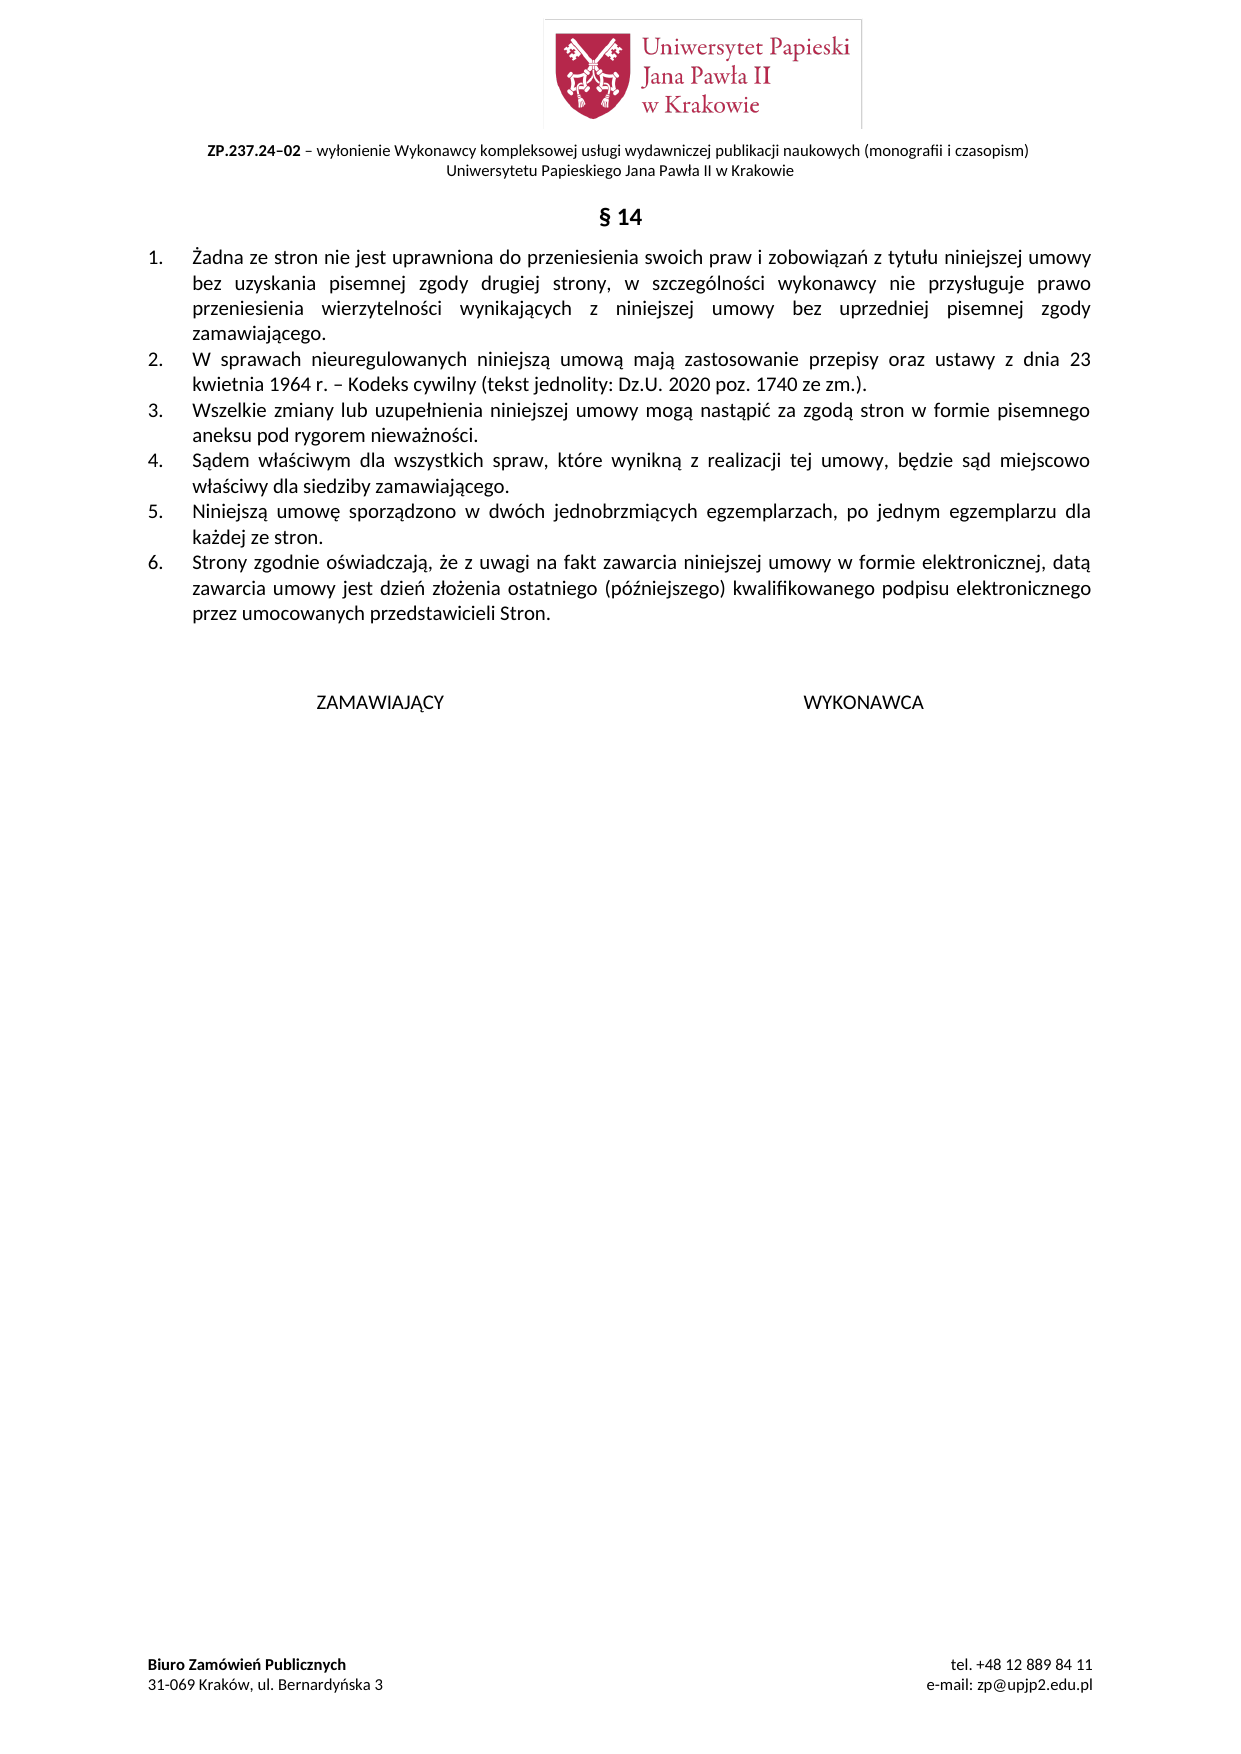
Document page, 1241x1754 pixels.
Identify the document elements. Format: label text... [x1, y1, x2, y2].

text ZAMAWIAJĄCY WYKONAWCA [148, 663, 1092, 714]
list 1. Żadna ze stron nie jest uprawniona do przeniesienia swoich praw i zobowiązań z tytułu niniejszej umowy bez uzyskania pisemnej zgody drugiej strony, w szczególności wykonawcy nie przysługuje prawo przeniesienia wierzytelności wynikających z niniejszej umowy bez uprzedniej pisemnej zgody zamawiającego. [148, 244, 1092, 346]
list 2. W sprawach nieuregulowanych niniejszą umową mają zastosowanie przepisy oraz ustawy z dnia 23 kwietnia 1964 r. – Kodeks cywilny (tekst jednolity: Dz.U. 2020 poz. 1740 ze zm.). [148, 346, 1092, 397]
list 3. Wszelkie zmiany lub uzupełnienia niniejszej umowy mogą nastąpić za zgodą stron w formie pisemnego aneksu pod rygorem nieważności. [148, 397, 1092, 448]
list 6. Strony zgodnie oświadczają, że z uwagi na fakt zawarcia niniejszej umowy w formie elektronicznej, datą zawarcia umowy jest dzień złożenia ostatniego (późniejszego) kwalifikowanego podpisu elektronicznego przez umocowanych przedstawicieli Stron. [148, 549, 1092, 626]
list 5. Niniejszą umowę sporządzono w dwóch jednobrzmiących egzemplarzach, po jednym egzemplarzu dla każdej ze stron. [148, 498, 1092, 549]
list 4. Sądem właściwym dla wszystkich spraw, które wynikną z realizacji tej umowy, będzie sąd miejscowo właściwy dla siedziby zamawiającego. [148, 448, 1092, 498]
subtitle § 14 [148, 201, 1092, 232]
